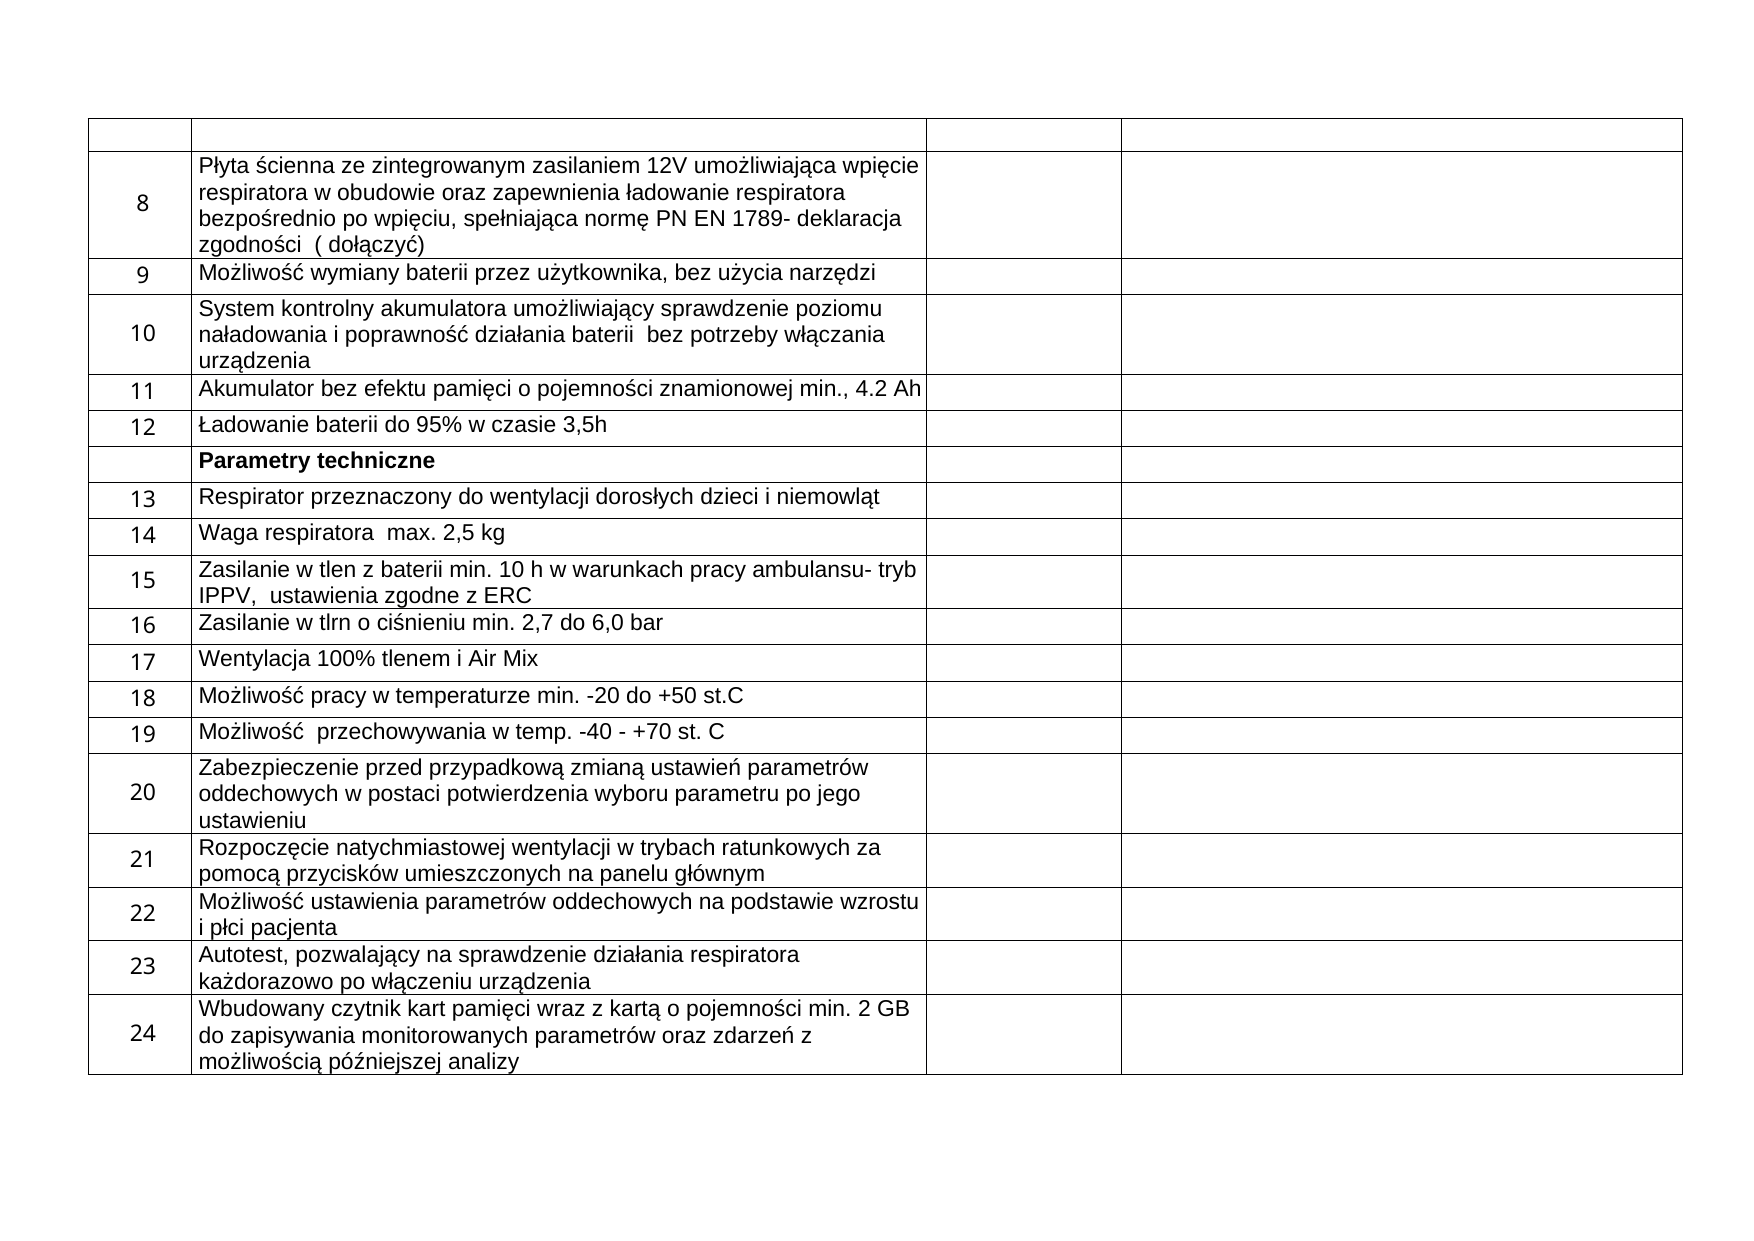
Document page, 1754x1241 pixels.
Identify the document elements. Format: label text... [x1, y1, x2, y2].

table_cell Możliwość pracy w temperaturze min. -20 do +50 st.C [192, 682, 926, 717]
table_cell 13 [89, 483, 191, 518]
table_cell [927, 152, 1121, 257]
table_cell Zasilanie w tlrn o ciśnieniu min. 2,7 do 6,0 bar [192, 609, 926, 644]
table_cell Możliwość ustawienia parametrów oddechowych na podstawie wzrostu i płci pacjenta [192, 888, 926, 940]
table_cell Respirator przeznaczony do wentylacji dorosłych dzieci i niemowląt [192, 483, 926, 518]
table_cell Możliwość przechowywania w temp. -40 - +70 st. C [192, 718, 926, 753]
table_cell [927, 411, 1121, 446]
table_cell [927, 119, 1121, 151]
table_cell [927, 259, 1121, 294]
table_cell Akumulator bez efektu pamięci o pojemności znamionowej min., 4.2 Ah [192, 375, 926, 410]
table_cell 11 [89, 375, 191, 410]
table_cell [927, 483, 1121, 518]
table_cell Wentylacja 100% tlenem i Air Mix [192, 645, 926, 681]
table_cell Waga respiratora max. 2,5 kg [192, 519, 926, 554]
table_cell [927, 941, 1121, 994]
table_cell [192, 119, 926, 151]
table_cell [1122, 754, 1682, 833]
table_cell [1122, 645, 1682, 681]
table_cell [1122, 834, 1682, 887]
table_cell [1122, 259, 1682, 294]
table_cell 18 [89, 682, 191, 717]
table_cell Płyta ścienna ze zintegrowanym zasilaniem 12V umożliwiająca wpięcie respiratora w obudowie oraz zapewnienia ładowanie respiratora bezpośrednio po wpięciu, spełniająca normę PN EN 1789- deklaracja zgodności ( dołączyć) [192, 152, 926, 257]
table_cell [927, 556, 1121, 608]
table_cell [927, 834, 1121, 887]
table_cell [1122, 483, 1682, 518]
table_cell 8 [89, 152, 191, 257]
table_cell 22 [89, 888, 191, 940]
table_cell [927, 888, 1121, 940]
table_cell Możliwość wymiany baterii przez użytkownika, bez użycia narzędzi [192, 259, 926, 294]
table_cell 21 [89, 834, 191, 887]
table_cell [927, 375, 1121, 410]
table_cell [927, 718, 1121, 753]
table_cell [927, 609, 1121, 644]
table_cell [927, 682, 1121, 717]
table_cell [1122, 941, 1682, 994]
table_cell Rozpoczęcie natychmiastowej wentylacji w trybach ratunkowych za pomocą przycisków umieszczonych na panelu głównym [192, 834, 926, 887]
table_cell Zasilanie w tlen z baterii min. 10 h w warunkach pracy ambulansu- tryb IPPV, ustawienia zgodne z ERC [192, 556, 926, 608]
table_cell 17 [89, 645, 191, 681]
table_cell [927, 754, 1121, 833]
table_cell Zabezpieczenie przed przypadkową zmianą ustawień parametrów oddechowych w postaci potwierdzenia wyboru parametru po jego ustawieniu [192, 754, 926, 833]
table_cell [927, 447, 1121, 482]
table_cell [1122, 609, 1682, 644]
table_cell 19 [89, 718, 191, 753]
table_cell 12 [89, 411, 191, 446]
table_cell [1122, 119, 1682, 151]
table_cell Parametry techniczne [192, 447, 926, 482]
table_cell [1122, 447, 1682, 482]
table_cell 24 [89, 995, 191, 1074]
table_cell [927, 995, 1121, 1074]
table_cell [1122, 995, 1682, 1074]
table_cell 14 [89, 519, 191, 554]
table_cell 9 [89, 259, 191, 294]
table_cell [1122, 718, 1682, 753]
table_cell [1122, 888, 1682, 940]
table_cell [1122, 152, 1682, 257]
table_cell 16 [89, 609, 191, 644]
table_cell [1122, 295, 1682, 374]
table_cell 20 [89, 754, 191, 833]
table_cell 7 [89, 119, 191, 151]
table_cell Ładowanie baterii do 95% w czasie 3,5h [192, 411, 926, 446]
table_cell [1122, 375, 1682, 410]
table_cell [1122, 519, 1682, 554]
table_cell Autotest, pozwalający na sprawdzenie działania respiratora każdorazowo po włączeniu urządzenia [192, 941, 926, 994]
table_cell [1122, 682, 1682, 717]
table_cell Wbudowany czytnik kart pamięci wraz z kartą o pojemności min. 2 GB do zapisywania monitorowanych parametrów oraz zdarzeń z możliwością późniejszej analizy [192, 995, 926, 1074]
table_cell 23 [89, 941, 191, 994]
table_cell 15 [89, 556, 191, 608]
table_cell [1122, 556, 1682, 608]
table_cell [89, 447, 191, 482]
table_cell System kontrolny akumulatora umożliwiający sprawdzenie poziomu naładowania i poprawność działania baterii bez potrzeby włączania urządzenia [192, 295, 926, 374]
table_cell [927, 645, 1121, 681]
table_cell 10 [89, 295, 191, 374]
table_cell [1122, 411, 1682, 446]
table_cell [927, 295, 1121, 374]
table_cell [927, 519, 1121, 554]
